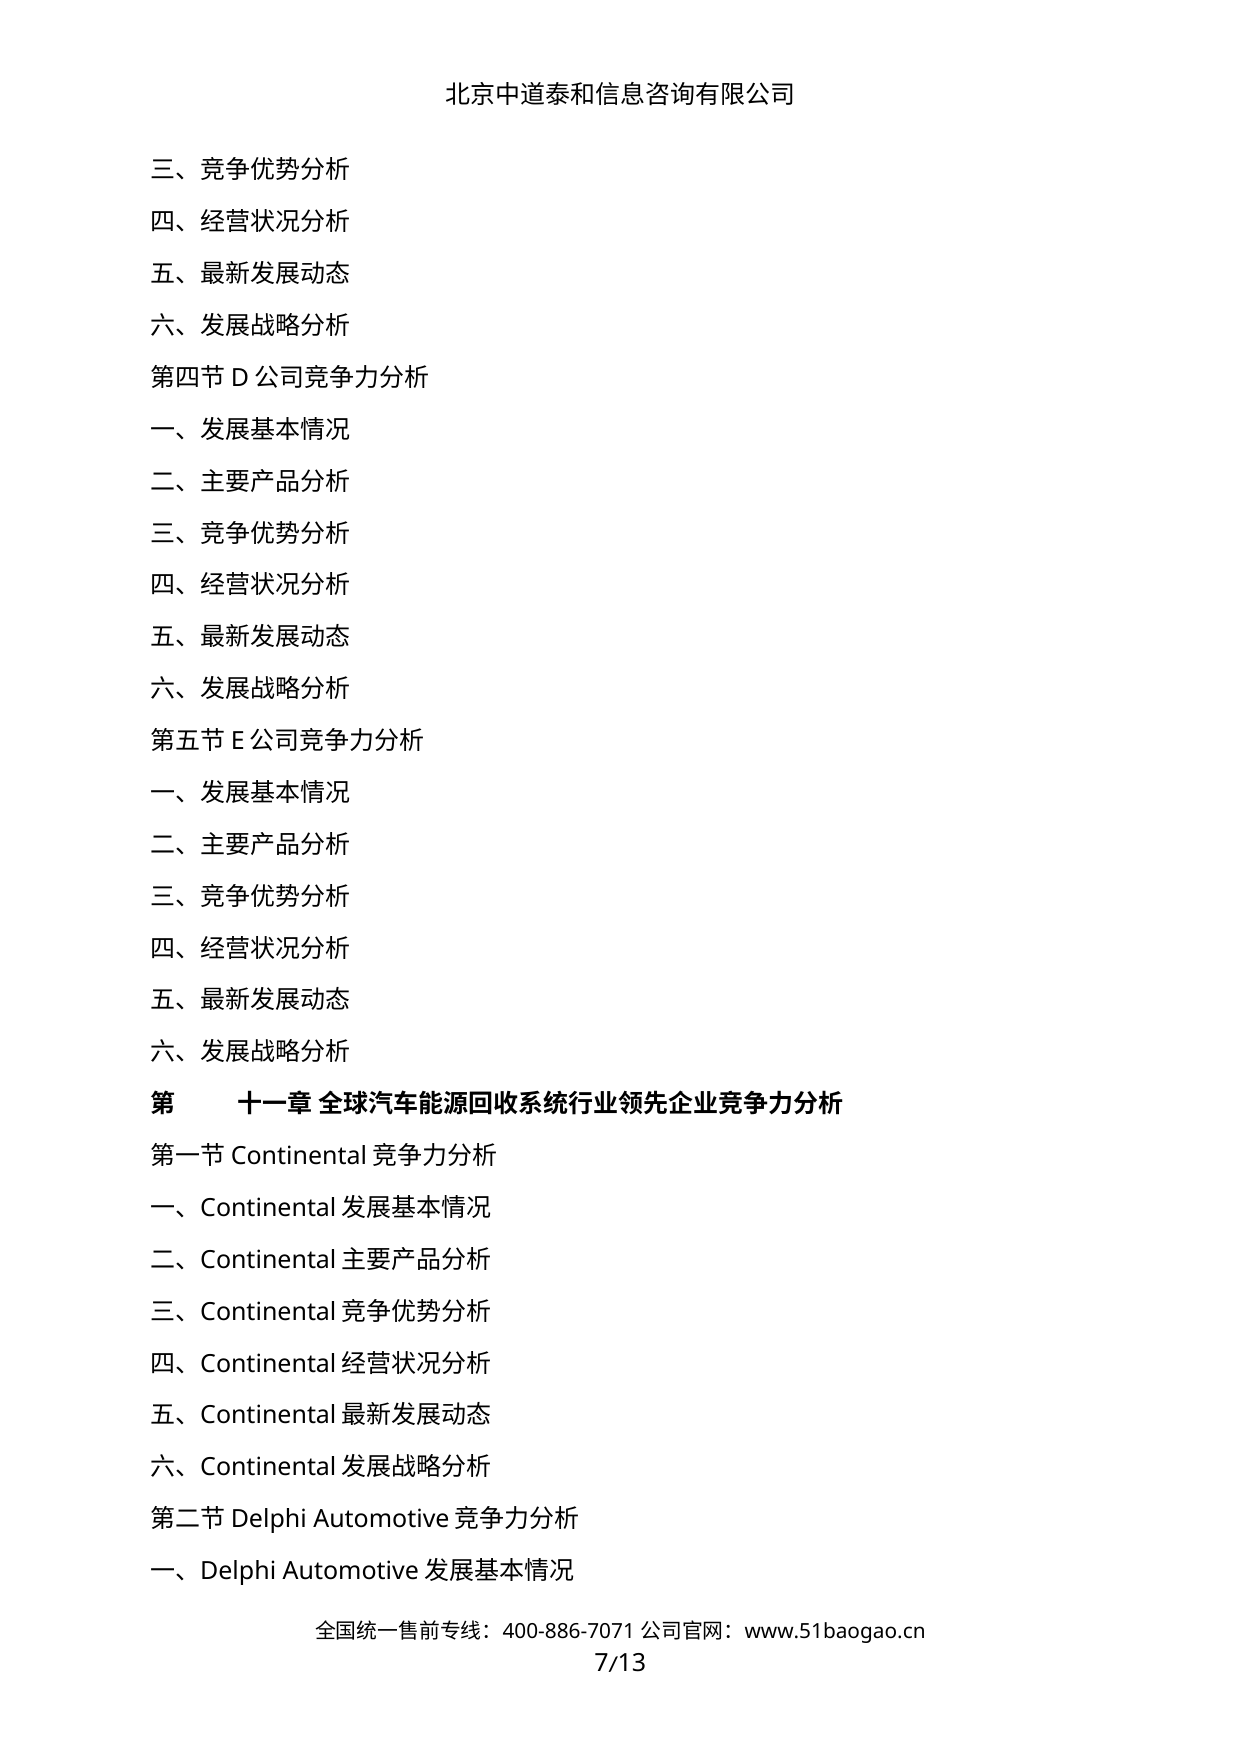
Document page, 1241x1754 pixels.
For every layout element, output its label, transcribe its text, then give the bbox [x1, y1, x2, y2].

text 三、竞争优势分析 [150, 150, 1090, 186]
text 第四节 D公司竞争力分析 [150, 357, 1090, 394]
text 第二节 Delphi Automotive竞争力分析 [150, 1499, 1090, 1535]
text 二、主要产品分析 [150, 824, 1090, 861]
text 二、主要产品分析 [150, 461, 1090, 497]
text 三、竞争优势分析 [150, 513, 1090, 549]
text 一、Continental发展基本情况 [150, 1187, 1090, 1224]
text 第一节 Continental竞争力分析 [150, 1136, 1090, 1172]
text 四、经营状况分析 [150, 202, 1090, 238]
text 三、Continental竞争优势分析 [150, 1291, 1090, 1327]
text 四、经营状况分析 [150, 928, 1090, 964]
text 六、发展战略分析 [150, 306, 1090, 342]
text 六、发展战略分析 [150, 1032, 1090, 1068]
text 三、竞争优势分析 [150, 876, 1090, 912]
text 一、发展基本情况 [150, 772, 1090, 809]
text 二、Continental主要产品分析 [150, 1239, 1090, 1276]
text 第 十一章 全球汽车能源回收系统行业领先企业竞争力分析 [150, 1084, 1090, 1120]
text 五、最新发展动态 [150, 980, 1090, 1016]
text 五、最新发展动态 [150, 617, 1090, 653]
text 六、发展战略分析 [150, 669, 1090, 705]
text 五、Continental最新发展动态 [150, 1395, 1090, 1431]
text 六、Continental发展战略分析 [150, 1447, 1090, 1483]
text 一、Delphi Automotive发展基本情况 [150, 1551, 1090, 1587]
text 五、最新发展动态 [150, 254, 1090, 290]
text 四、Continental经营状况分析 [150, 1343, 1090, 1379]
text 四、经营状况分析 [150, 565, 1090, 601]
text 第五节 E公司竞争力分析 [150, 721, 1090, 757]
text 一、发展基本情况 [150, 409, 1090, 446]
